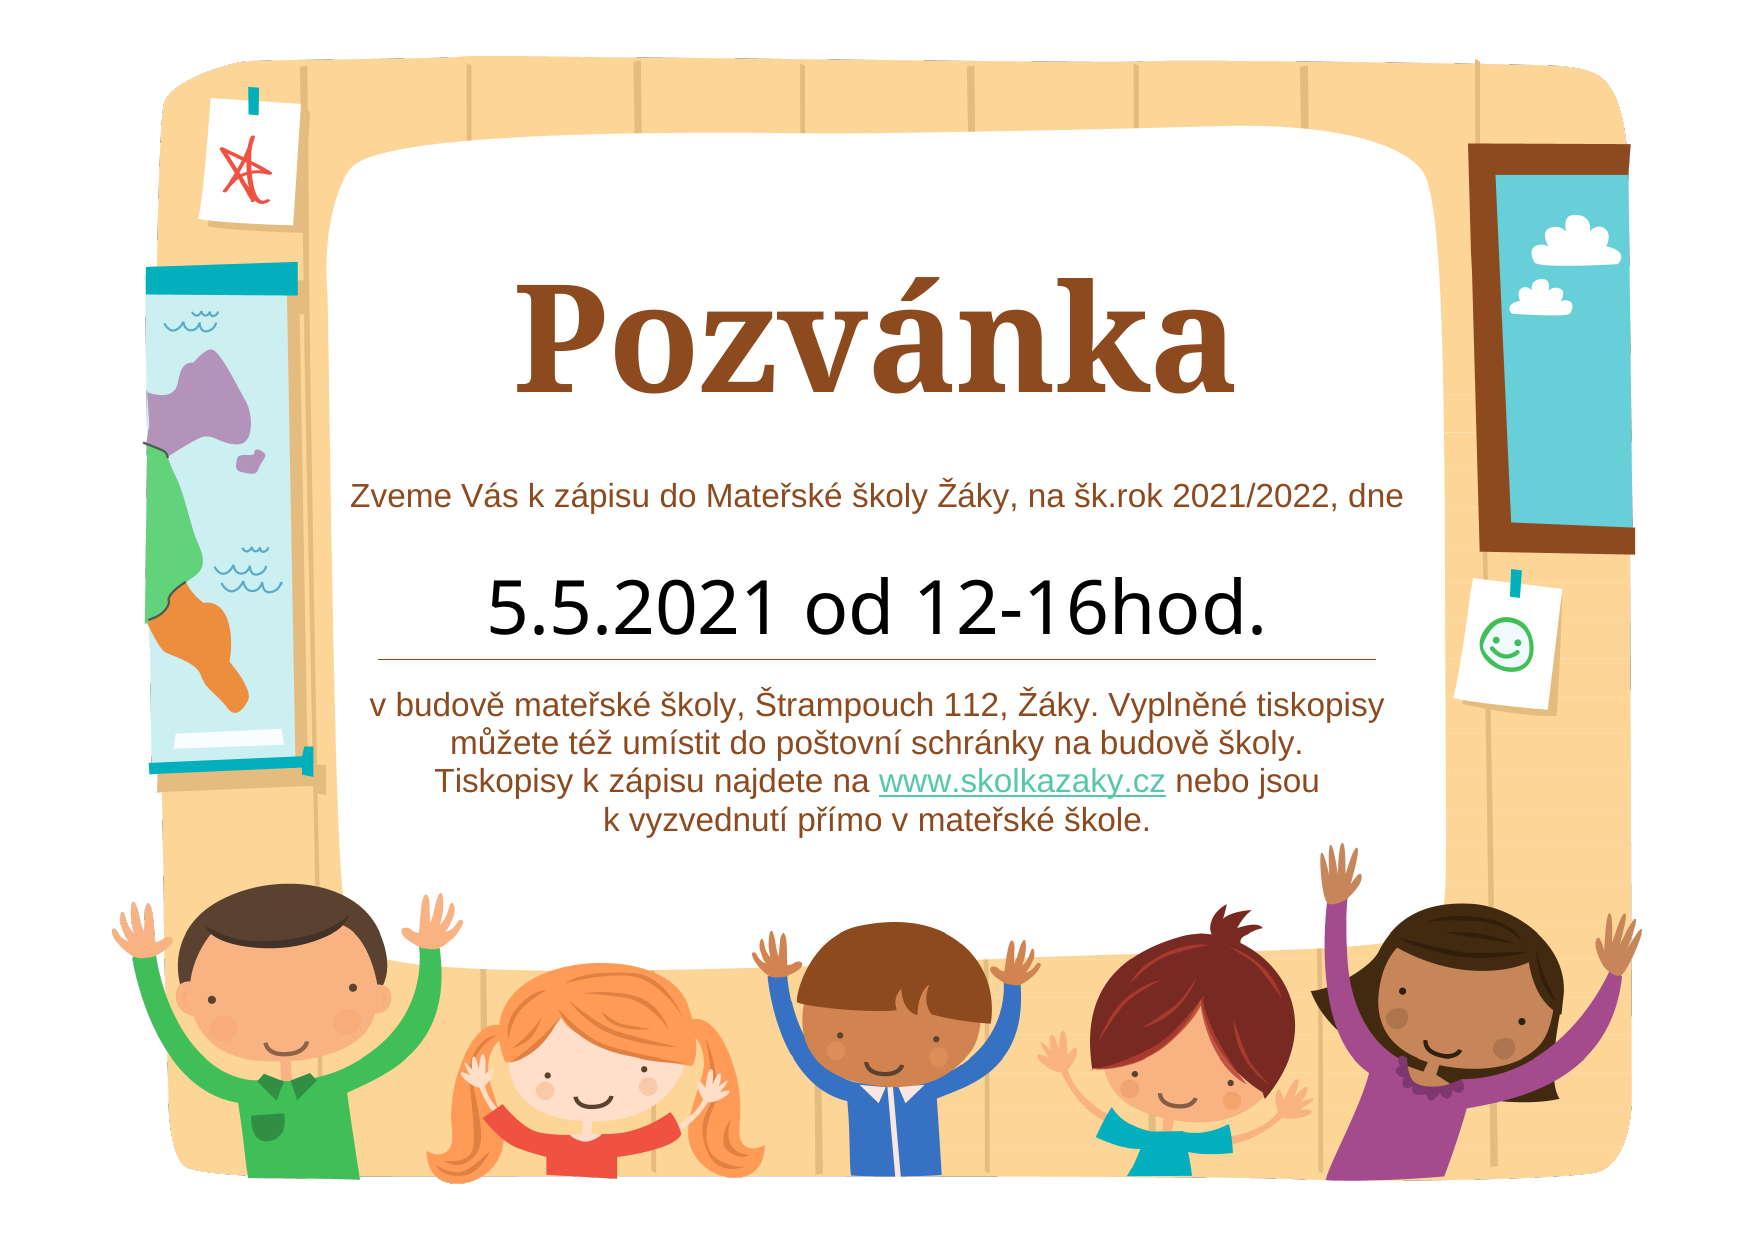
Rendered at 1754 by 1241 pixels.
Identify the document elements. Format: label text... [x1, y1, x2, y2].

subtitle Zveme Vás k zápisu do Mateřské školy Žáky, na šk.rok 2021/2022, dne [337, 476, 1416, 515]
picture [112, 56, 1642, 1184]
text 5.5.2021 od 12-16hod. [378, 554, 1376, 659]
title Pozvánka [337, 232, 1416, 437]
subtitle Tiskopisy k zápisu najdete na www.skolkazaky.cz nebo jsou k vyzvednutí přímo v mateřské škole. [337, 762, 1416, 838]
subtitle v budově mateřské školy, Štrampouch 112, Žáky. Vyplněné tiskopisy můžete též umístit do poštovní schránky na budově školy. [337, 685, 1416, 762]
